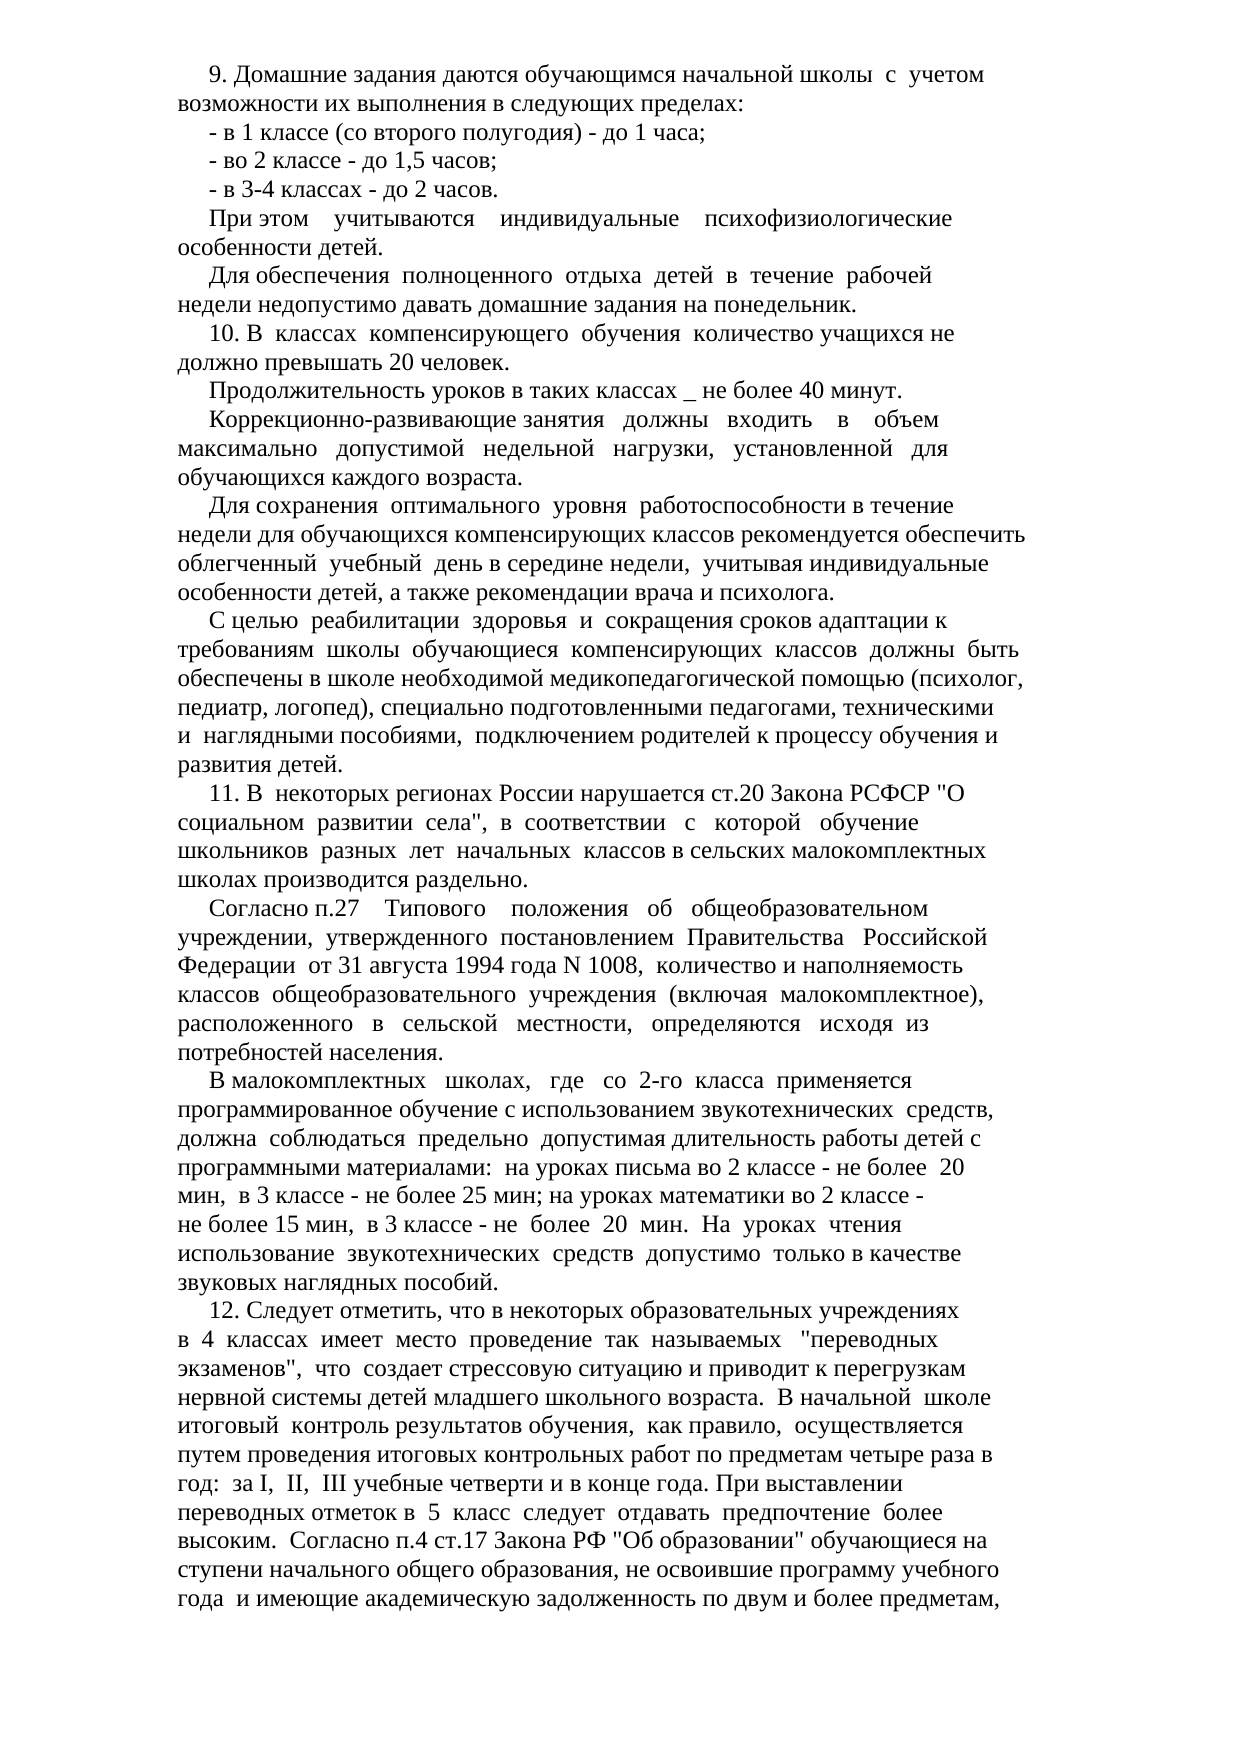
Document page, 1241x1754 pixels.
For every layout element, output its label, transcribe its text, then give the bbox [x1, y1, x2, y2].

text Для обеспечения полноценного отдыха детей в течение рабочей [177, 260, 1196, 289]
text использование звукотехнических средств допустимо только в качестве [177, 1238, 1196, 1267]
text путем проведения итоговых контрольных работ по предметам четыре раза в [177, 1439, 1196, 1468]
text 9. Домашние задания даются обучающимся начальной школы с учетом [177, 59, 1196, 88]
text классов общеобразовательного учреждения (включая малокомплектное), [177, 979, 1196, 1008]
text недели недопустимо давать домашние задания на понедельник. [177, 289, 1196, 318]
text 10. В классах компенсирующего обучения количество учащихся не [177, 318, 1196, 347]
text ступени начального общего образования, не освоившие программу учебного [177, 1554, 1196, 1583]
text требованиям школы обучающиеся компенсирующих классов должны быть [177, 634, 1196, 663]
text 11. В некоторых регионах России нарушается ст.20 Закона РСФСР "О [177, 778, 1196, 807]
text особенности детей, а также рекомендации врача и психолога. [177, 577, 1196, 605]
text - во 2 классе - до 1,5 часов; [177, 145, 1196, 174]
text потребностей населения. [177, 1037, 1196, 1065]
text высоким. Согласно п.4 ст.17 Закона РФ "Об образовании" обучающиеся на [177, 1525, 1196, 1554]
text - в 3-4 классах - до 2 часов. [177, 174, 1196, 203]
text максимально допустимой недельной нагрузки, установленной для [177, 433, 1196, 462]
text возможности их выполнения в следующих пределах: [177, 88, 1196, 117]
text мин, в 3 классе - не более 25 мин; на уроках математики во 2 классе - [177, 1180, 1196, 1209]
text обеспечены в школе необходимой медикопедагогической помощью (психолог, [177, 663, 1196, 692]
text в 4 классах имеет место проведение так называемых "переводных [177, 1324, 1196, 1353]
text программированное обучение с использованием звукотехнических средств, [177, 1094, 1196, 1123]
text С целью реабилитации здоровья и сокращения сроков адаптации к [177, 605, 1196, 634]
text Для сохранения оптимального уровня работоспособности в течение [177, 490, 1196, 519]
text года и имеющие академическую задолженность по двум и более предметам, [177, 1583, 1196, 1612]
text переводных отметок в 5 класс следует отдавать предпочтение более [177, 1497, 1196, 1525]
text развития детей. [177, 749, 1196, 778]
text социальном развитии села", в соответствии с которой обучение [177, 807, 1196, 835]
text школах производится раздельно. [177, 864, 1196, 893]
text Продолжительность уроков в таких классах _ не более 40 минут. [177, 375, 1196, 404]
text должно превышать 20 человек. [177, 347, 1196, 375]
text итоговый контроль результатов обучения, как правило, осуществляется [177, 1410, 1196, 1439]
text педиатр, логопед), специально подготовленными педагогами, техническими [177, 692, 1196, 720]
text особенности детей. [177, 232, 1196, 260]
text - в 1 классе (со второго полугодия) - до 1 часа; [177, 117, 1196, 145]
text не более 15 мин, в 3 классе - не более 20 мин. На уроках чтения [177, 1209, 1196, 1238]
text 12. Следует отметить, что в некоторых образовательных учреждениях [177, 1295, 1196, 1324]
text школьников разных лет начальных классов в сельских малокомплектных [177, 835, 1196, 864]
text облегченный учебный день в середине недели, учитывая индивидуальные [177, 548, 1196, 577]
text нервной системы детей младшего школьного возраста. В начальной школе [177, 1382, 1196, 1410]
text Федерации от 31 августа 1994 года N 1008, количество и наполняемость [177, 950, 1196, 979]
text обучающихся каждого возраста. [177, 462, 1196, 490]
text звуковых наглядных пособий. [177, 1267, 1196, 1295]
text расположенного в сельской местности, определяются исходя из [177, 1008, 1196, 1037]
text В малокомплектных школах, где со 2-го класса применяется [177, 1065, 1196, 1094]
text и наглядными пособиями, подключением родителей к процессу обучения и [177, 720, 1196, 749]
text При этом учитываются индивидуальные психофизиологические [177, 203, 1196, 232]
text экзаменов", что создает стрессовую ситуацию и приводит к перегрузкам [177, 1353, 1196, 1382]
text Согласно п.27 Типового положения об общеобразовательном [177, 893, 1196, 922]
text программными материалами: на уроках письма во 2 классе - не более 20 [177, 1152, 1196, 1180]
text недели для обучающихся компенсирующих классов рекомендуется обеспечить [177, 519, 1196, 548]
text год: за I, II, III учебные четверти и в конце года. При выставлении [177, 1468, 1196, 1497]
text учреждении, утвержденного постановлением Правительства Российской [177, 922, 1196, 950]
text Коррекционно-развивающие занятия должны входить в объем [177, 404, 1196, 433]
text должна соблюдаться предельно допустимая длительность работы детей с [177, 1123, 1196, 1152]
